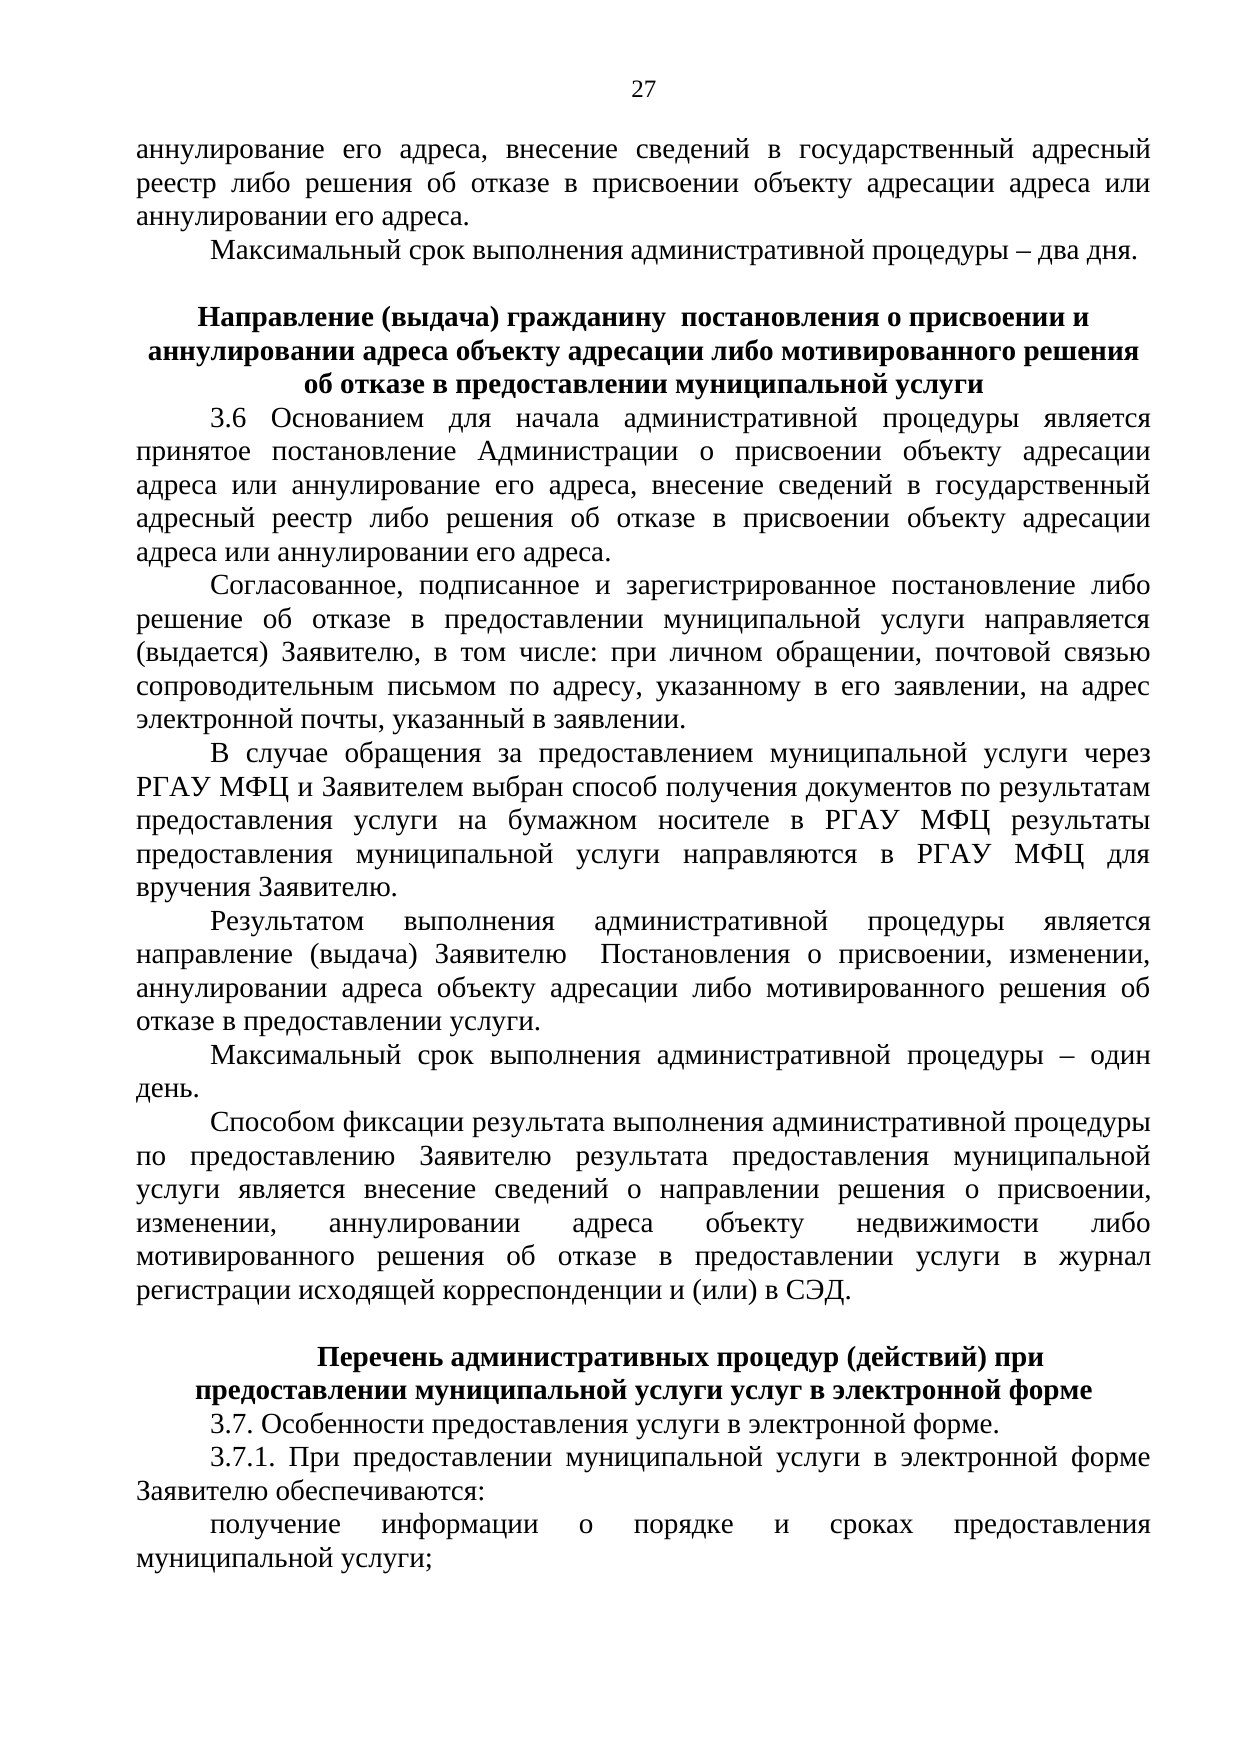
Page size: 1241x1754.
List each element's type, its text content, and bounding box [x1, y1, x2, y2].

text Направление (выдача) гражданину постановления о присвоении и аннулировании адреса объекту адресации либо мотивированного решения об отказе в предоставлении муниципальной услуги [136, 299, 1152, 400]
text Максимальный срок выполнения административной процедуры – один день. [136, 1037, 1152, 1104]
text Согласованное, подписанное и зарегистрированное постановление либо решение об отказе в предоставлении муниципальной услуги направляется (выдается) Заявителю, в том числе: при личном обращении, почтовой связью сопроводительным письмом по адресу, указанному в его заявлении, на адрес электронной почты, указанный в заявлении. [136, 567, 1152, 735]
text Способом фиксации результата выполнения административной процедуры по предоставлению Заявителю результата предоставления муниципальной услуги является внесение сведений о направлении решения о присвоении, изменении, аннулировании адреса объекту недвижимости либо мотивированного решения об отказе в предоставлении услуги в журнал регистрации исходящей корреспонденции и (или) в СЭД. [136, 1104, 1152, 1305]
text Максимальный срок выполнения административной процедуры – два дня. [136, 232, 1152, 266]
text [136, 131, 1152, 232]
text 3.6 Основанием для начала административной процедуры является принятое постановление Администрации о присвоении объекту адресации адреса или аннулирование его адреса, внесение сведений в государственный адресный реестр либо решения об отказе в присвоении объекту адресации адреса или аннулировании его адреса. [136, 400, 1152, 567]
text В случае обращения за предоставлением муниципальной услуги через РГАУ МФЦ и Заявителем выбран способ получения документов по результатам предоставления услуги на бумажном носителе в РГАУ МФЦ результаты предоставления муниципальной услуги направляются в РГАУ МФЦ для вручения Заявителю. [136, 735, 1152, 903]
text 3.7. Особенности предоставления услуги в электронной форме. [136, 1406, 1152, 1439]
text получение информации о порядке и сроках предоставления муниципальной услуги; [136, 1507, 1152, 1574]
text 3.7.1. При предоставлении муниципальной услуги в электронной форме Заявителю обеспечиваются: [136, 1439, 1152, 1507]
text Перечень административных процедур (действий) при предоставлении муниципальной услуги услуг в электронной форме [136, 1339, 1152, 1406]
text Результатом выполнения административной процедуры является направление (выдача) Заявителю Постановления о присвоении, изменении, аннулировании адреса объекту адресации либо мотивированного решения об отказе в предоставлении услуги. [136, 903, 1152, 1037]
